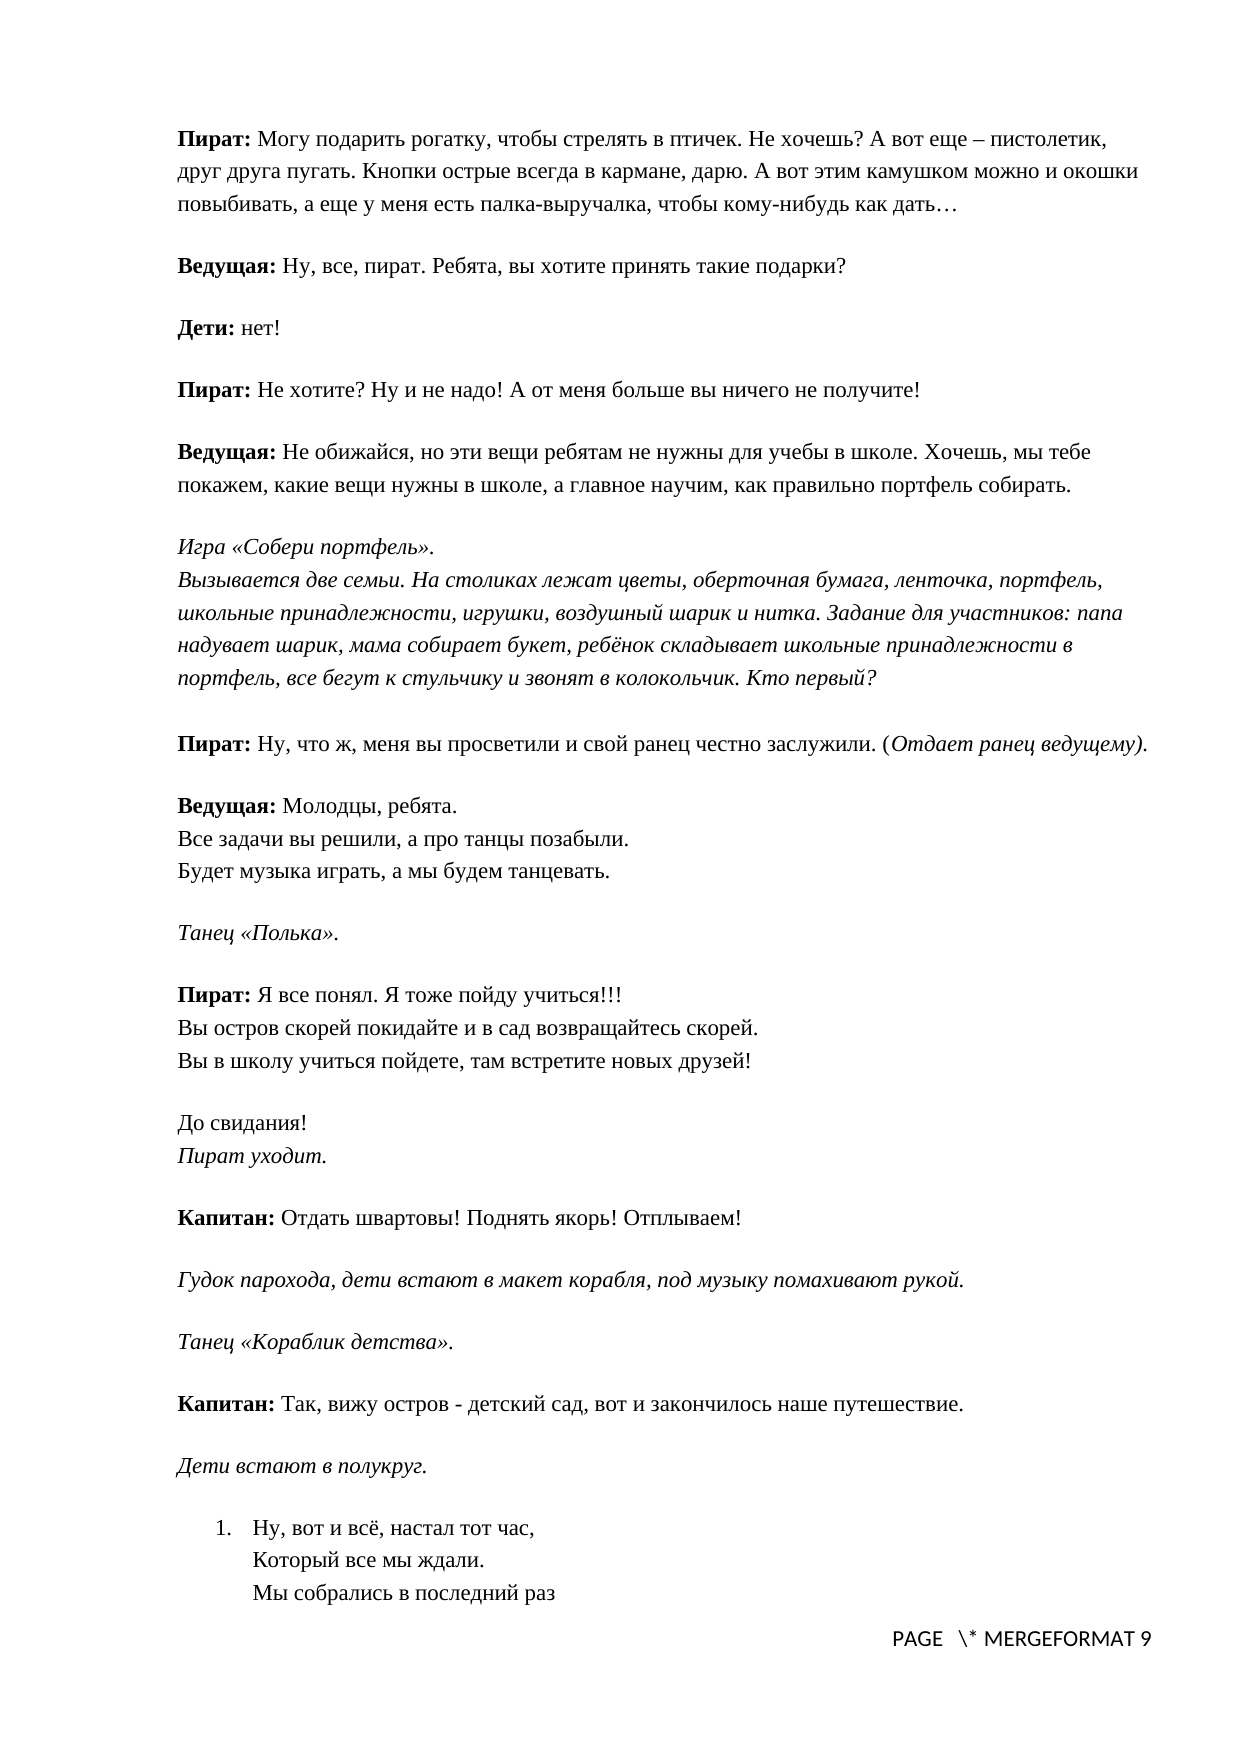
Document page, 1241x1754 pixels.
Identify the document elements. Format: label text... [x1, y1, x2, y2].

text Пират: Не хотите? Ну и не надо! А от меня больше вы ничего не получите! [177, 370, 1152, 402]
text Дети: нет! [177, 308, 1152, 341]
text Пират: Могу подарить рогатку, чтобы стрелять в птичек. Не хочешь? А вот еще – пистолетик, друг друга пугать. Кнопки острые всегда в кармане, дарю. А вот этим камушком можно и окошки повыбивать, а еще у меня есть палка-выручалка, чтобы кому-нибудь как дать… [177, 118, 1152, 217]
text Все задачи вы решили, а про танцы позабыли. [177, 818, 1152, 851]
text Вы в школу учиться пойдете, там встретите новых друзей! [177, 1041, 1152, 1073]
list Мы собрались в последний раз [252, 1573, 1152, 1606]
text Ведущая: Ну, все, пират. Ребята, вы хотите принять такие подарки? [177, 246, 1152, 278]
text Капитан: Так, вижу остров - детский сад, вот и закончилось наше путешествие. [177, 1383, 1152, 1416]
text Будет музыка играть, а мы будем танцевать. [177, 851, 1152, 884]
text Пират: Я все понял. Я тоже пойду учиться!!! [177, 975, 1152, 1008]
list Который все мы ждали. [252, 1540, 1152, 1573]
text Гудок парохода, дети встают в макет корабля, под музыку помахивают рукой. [177, 1259, 1152, 1292]
text Танец «Кораблик детства». [177, 1321, 1152, 1354]
text Танец «Полька». [177, 913, 1152, 946]
text Капитан: Отдать швартовы! Поднять якорь! Отплываем! [177, 1197, 1152, 1230]
text Ведущая: Молодцы, ребята. [177, 785, 1152, 818]
text До свидания! Пират уходит. [177, 1102, 1152, 1168]
text Ведущая: Не обижайся, но эти вещи ребятам не нужны для учебы в школе. Хочешь, мы тебе покажем, какие вещи нужны в школе, а главное научим, как правильно портфель собирать. [177, 432, 1152, 497]
list Ну, вот и всё, настал тот час, [215, 1507, 1152, 1540]
text Игра «Собери портфель». Вызывается две семьи. На столиках лежат цветы, оберточная бумага, ленточка, портфель, школьные принадлежности, игрушки, воздушный шарик и нитка. Задание для участников: папа надувает шарик, мама собирает букет, ребёнок складывает школьные принадлежности в портфель, все бегут к стульчику и звонят в колокольчик. Кто первый? Пират: Ну, что ж, меня вы просветили и свой ранец честно заслужили. (Отдает ранец ведущему). [177, 526, 1152, 756]
text Дети встают в полукруг. [177, 1445, 1152, 1478]
text Вы остров скорей покидайте и в сад возвращайтесь скорей. [177, 1008, 1152, 1041]
